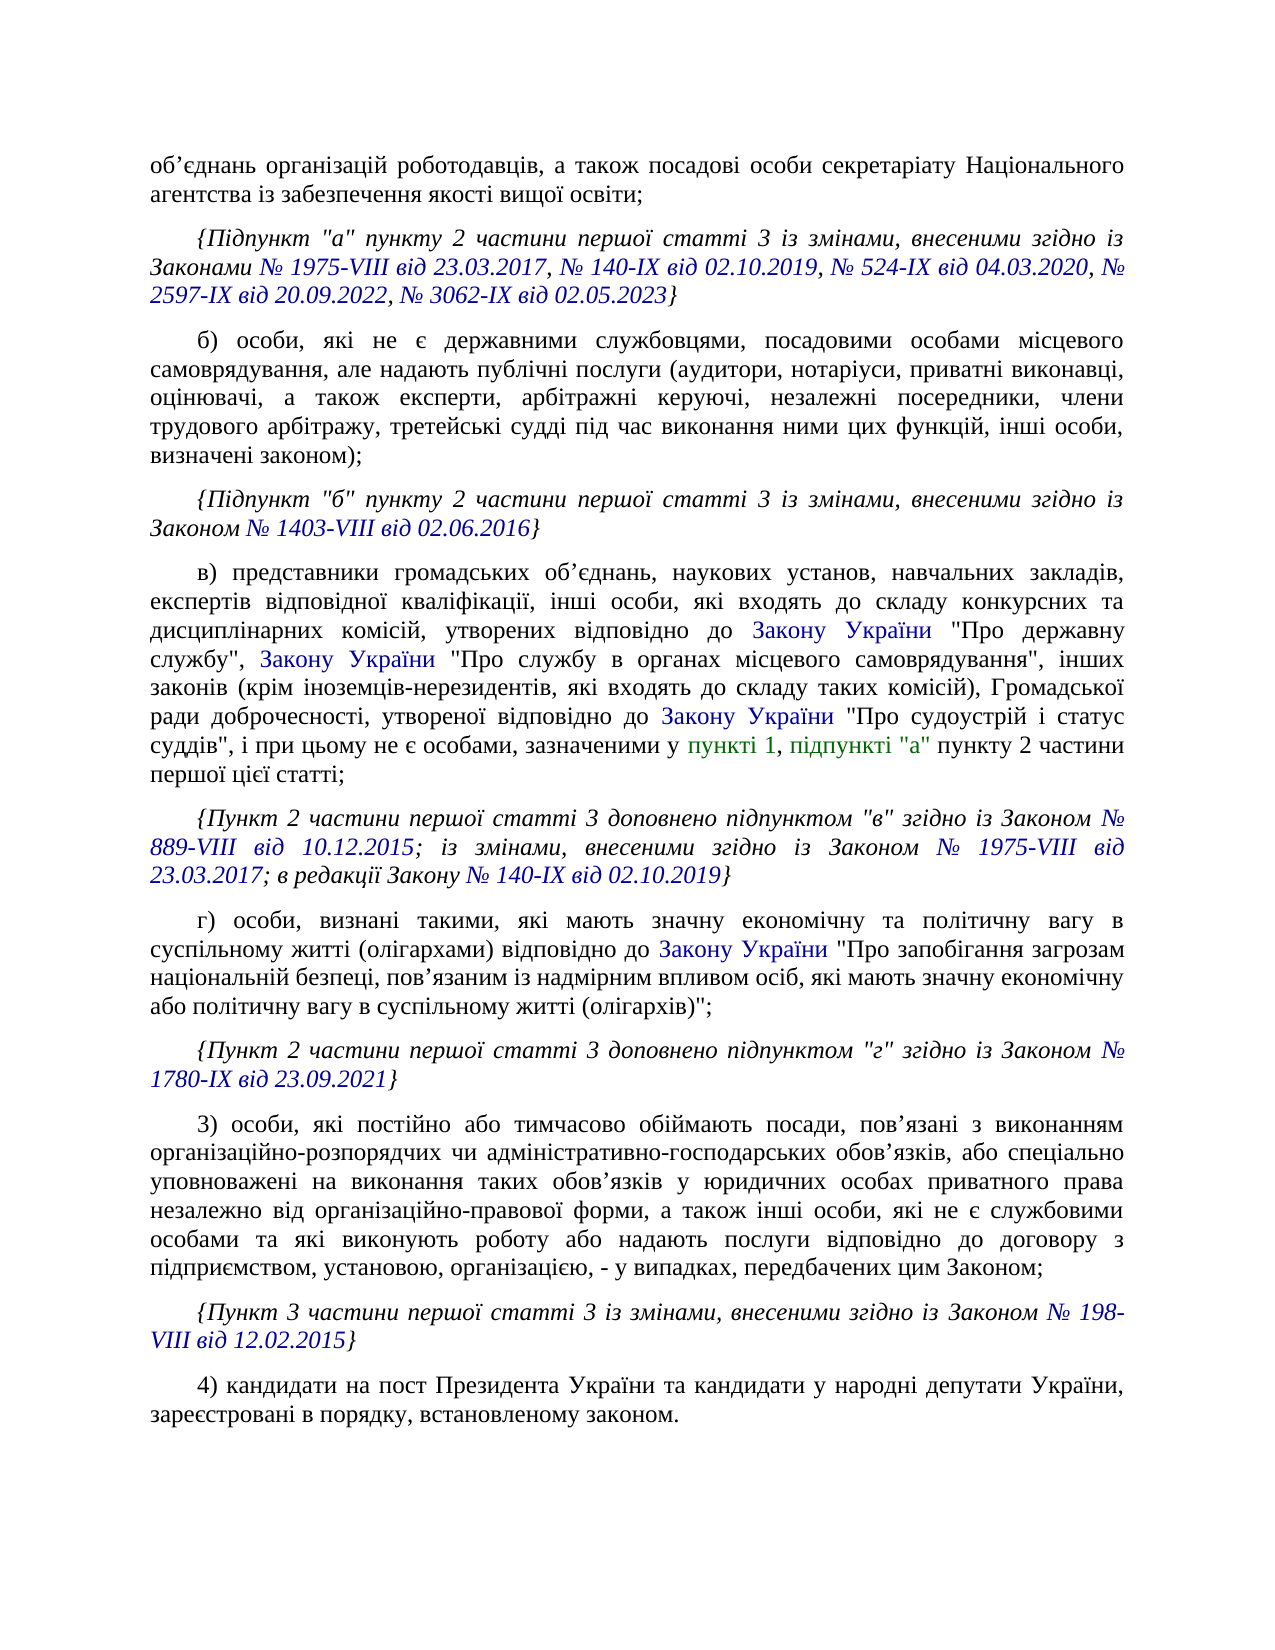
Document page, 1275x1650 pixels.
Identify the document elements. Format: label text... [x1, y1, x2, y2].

text {Пункт 3 частини першої статті 3 із змінами, внесеними згідно із Законом № 198-VIII від 12.02.2015} [150, 1297, 1125, 1354]
text г) особи, визнані такими, які мають значну економічну та політичну вагу в суспільному житті (олігархами) відповідно до Закону України "Про запобігання загрозам національній безпеці, пов’язаним із надмірним впливом осіб, які мають значну економічну або політичну вагу в суспільному житті (олігархів)"; [150, 905, 1125, 1020]
text 4) кандидати на пост Президента України та кандидати у народні депутати України, зареєстровані в порядку, встановленому законом. [150, 1370, 1125, 1427]
text {Пункт 2 частини першої статті 3 доповнено підпунктом "в" згідно із Законом № 889-VIII від 10.12.2015; із змінами, внесеними згідно із Законом № 1975-VIII від 23.03.2017; в редакції Закону № 140-IX від 02.10.2019} [150, 803, 1125, 889]
text б) особи, які не є державними службовцями, посадовими особами місцевого самоврядування, але надають публічні послуги (аудитори, нотаріуси, приватні виконавці, оцінювачі, а також експерти, арбітражні керуючі, незалежні посередники, члени трудового арбітражу, третейські судді під час виконання ними цих функцій, інші особи, визначені законом); [150, 325, 1125, 469]
text в) представники громадських об’єднань, наукових установ, навчальних закладів, експертів відповідної кваліфікації, інші особи, які входять до складу конкурсних та дисциплінарних комісій, утворених відповідно до Закону України "Про державну службу", Закону України "Про службу в органах місцевого самоврядування", інших законів (крім іноземців-нерезидентів, які входять до складу таких комісій), Громадської ради доброчесності, утвореної відповідно до Закону України "Про судоустрій і статус суддів", і при цьому не є особами, зазначеними у пункті 1, підпункті "а" пункту 2 частини першої цієї статті; [150, 557, 1125, 787]
text 3) особи, які постійно або тимчасово обіймають посади, пов’язані з виконанням організаційно-розпорядчих чи адміністративно-господарських обов’язків, або спеціально уповноважені на виконання таких обов’язків у юридичних особах приватного права незалежно від організаційно-правової форми, а також інші особи, які не є службовими особами та які виконують роботу або надають послуги відповідно до договору з підприємством, установою, організацією, - у випадках, передбачених цим Законом; [150, 1109, 1125, 1281]
text {Підпункт "б" пункту 2 частини першої статті 3 із змінами, внесеними згідно із Законом № 1403-VIII від 02.06.2016} [150, 484, 1125, 542]
text {Підпункт "а" пункту 2 частини першої статті 3 із змінами, внесеними згідно із Законами № 1975-VIII від 23.03.2017, № 140-IX від 02.10.2019, № 524-IX від 04.03.2020, № 2597-IX від 20.09.2022, № 3062-IX від 02.05.2023} [150, 223, 1125, 309]
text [150, 150, 1125, 207]
text {Пункт 2 частини першої статті 3 доповнено підпунктом "г" згідно із Законом № 1780-IX від 23.09.2021} [150, 1036, 1125, 1093]
